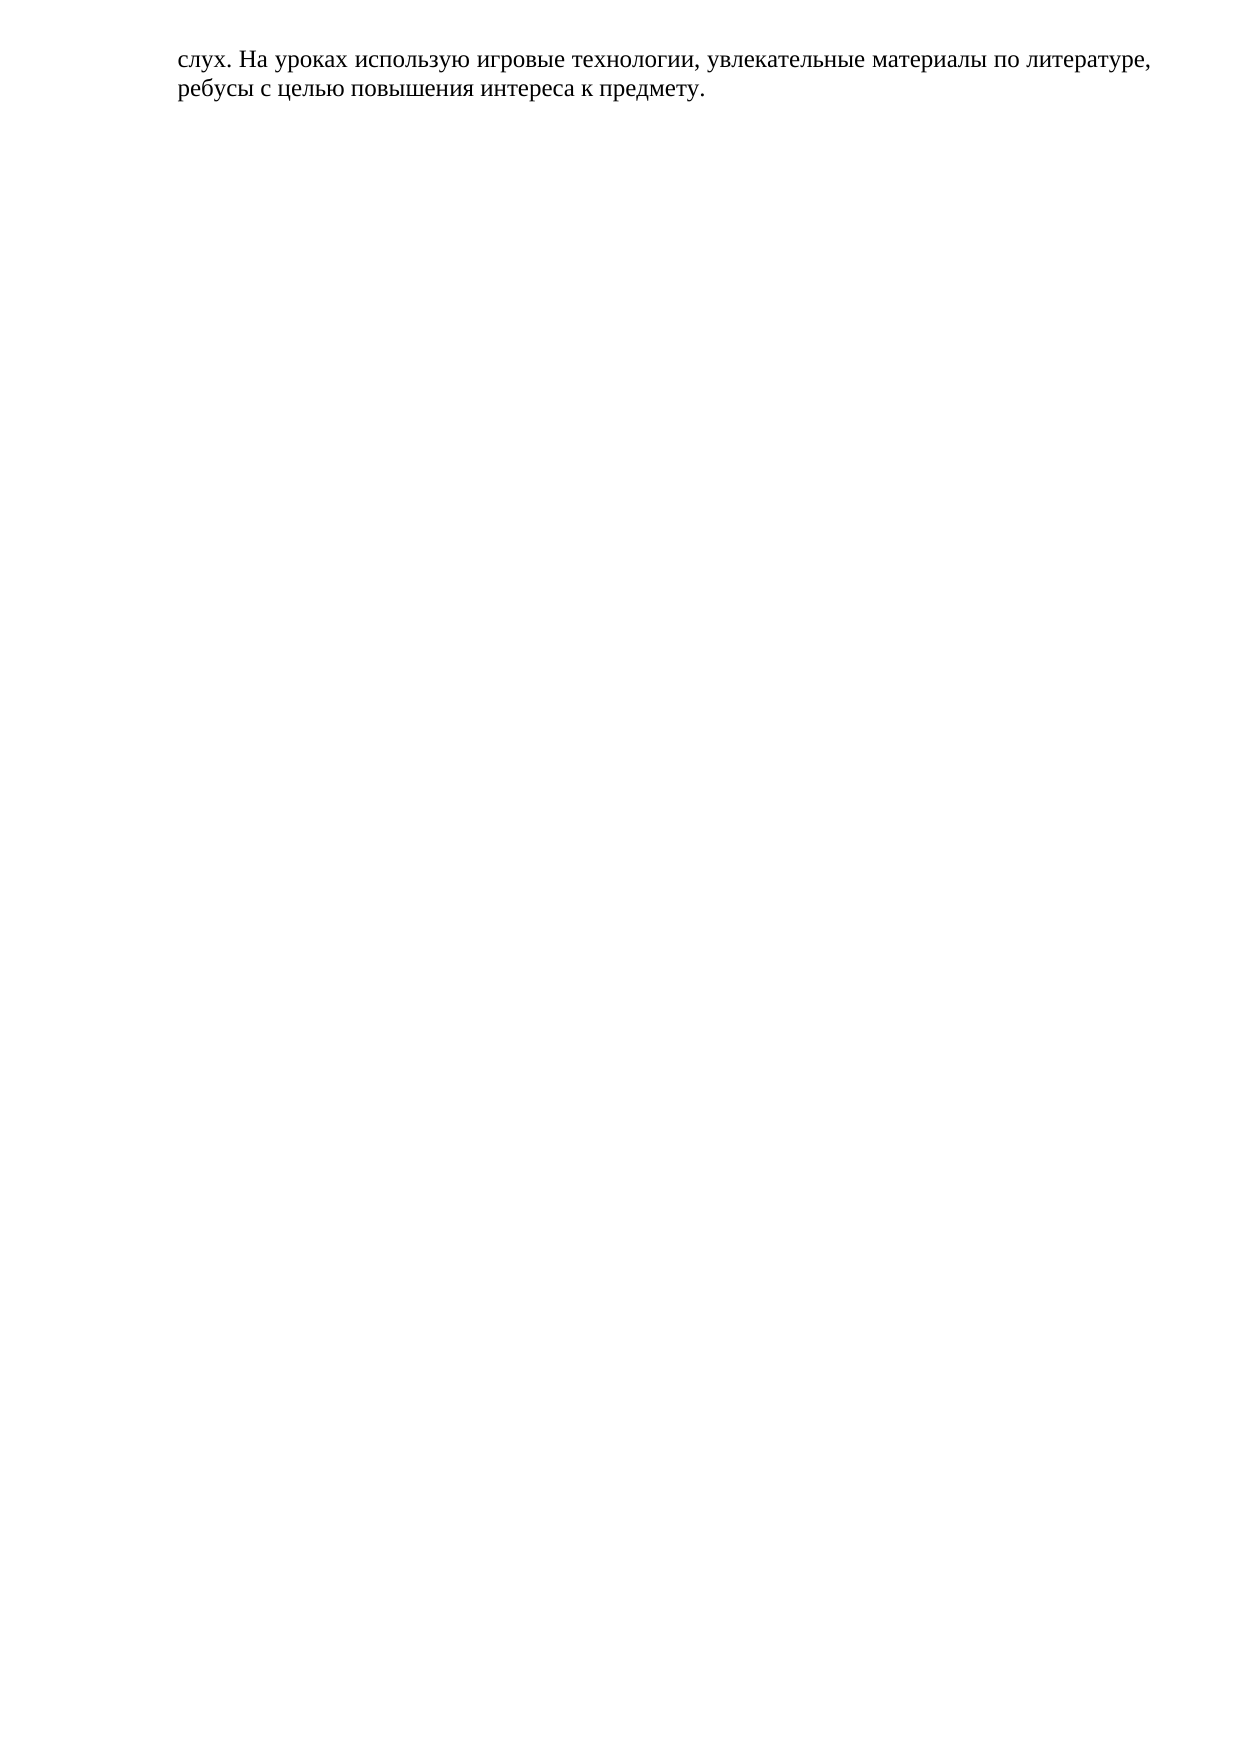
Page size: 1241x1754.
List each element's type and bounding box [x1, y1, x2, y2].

text [177, 44, 1152, 102]
